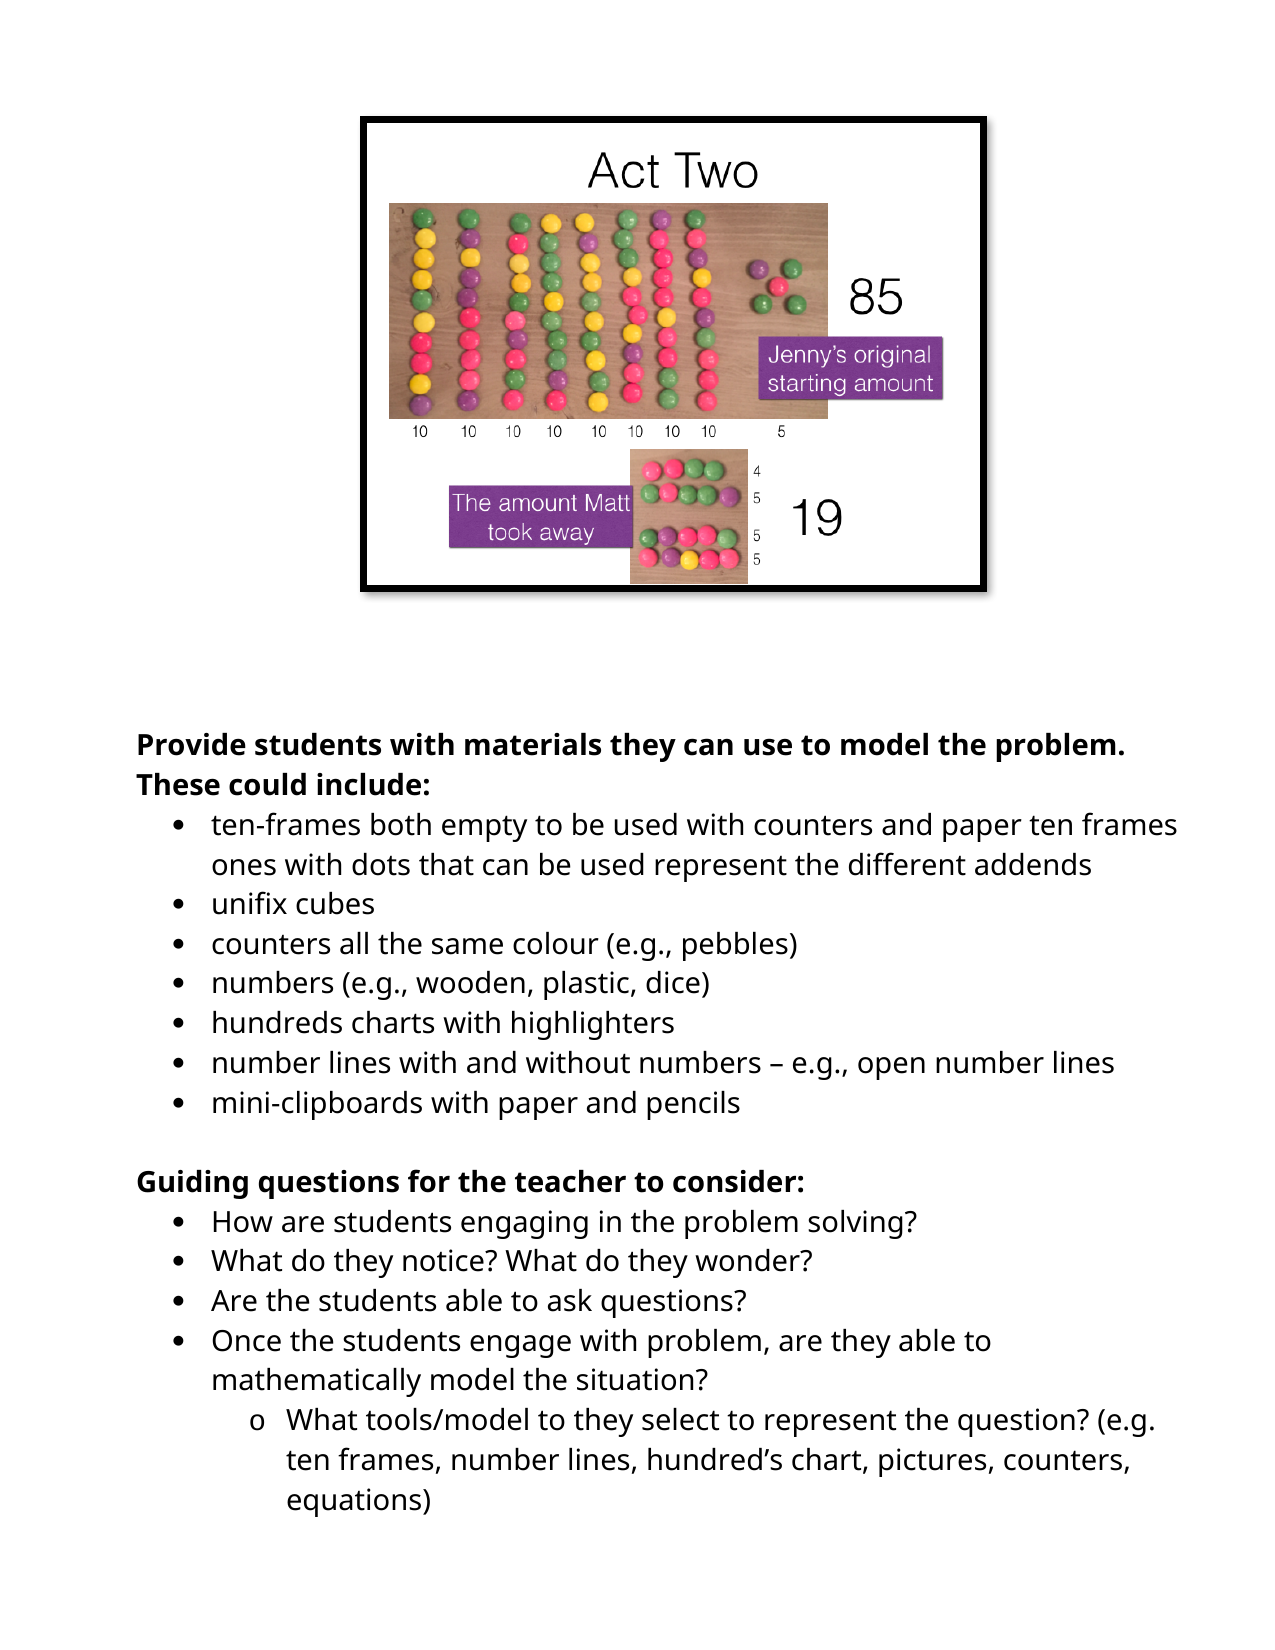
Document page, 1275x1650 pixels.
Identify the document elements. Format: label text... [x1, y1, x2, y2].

list hundreds charts with highlighters [173, 1002, 1200, 1042]
text Guiding questions for the teacher to consider: [136, 1161, 1200, 1201]
list numbers (e.g., wooden, plastic, dice) [173, 963, 1200, 1002]
list unifix cubes [173, 883, 1200, 923]
list How are students engaging in the problem solving? [173, 1201, 1200, 1241]
picture [367, 123, 980, 585]
list mini-clipboards with paper and pencils [173, 1082, 1200, 1122]
list ten-frames both empty to be used with counters and paper ten frames ones with dots that can be used represent the different addends [173, 804, 1200, 883]
text Provide students with materials they can use to model the problem. These could include: [136, 725, 1200, 804]
list What do they notice? What do they wonder? [173, 1241, 1200, 1280]
list Are the students able to ask questions? [173, 1280, 1200, 1320]
list Once the students engage with problem, are they able to mathematically model the situation? [173, 1320, 1200, 1399]
list What tools/model to they select to represent the question? (e.g. ten frames, number lines, hundred’s chart, pictures, counters, equations) [248, 1399, 1200, 1519]
list number lines with and without numbers – e.g., open number lines [173, 1042, 1200, 1082]
list counters all the same colour (e.g., pebbles) [173, 923, 1200, 963]
